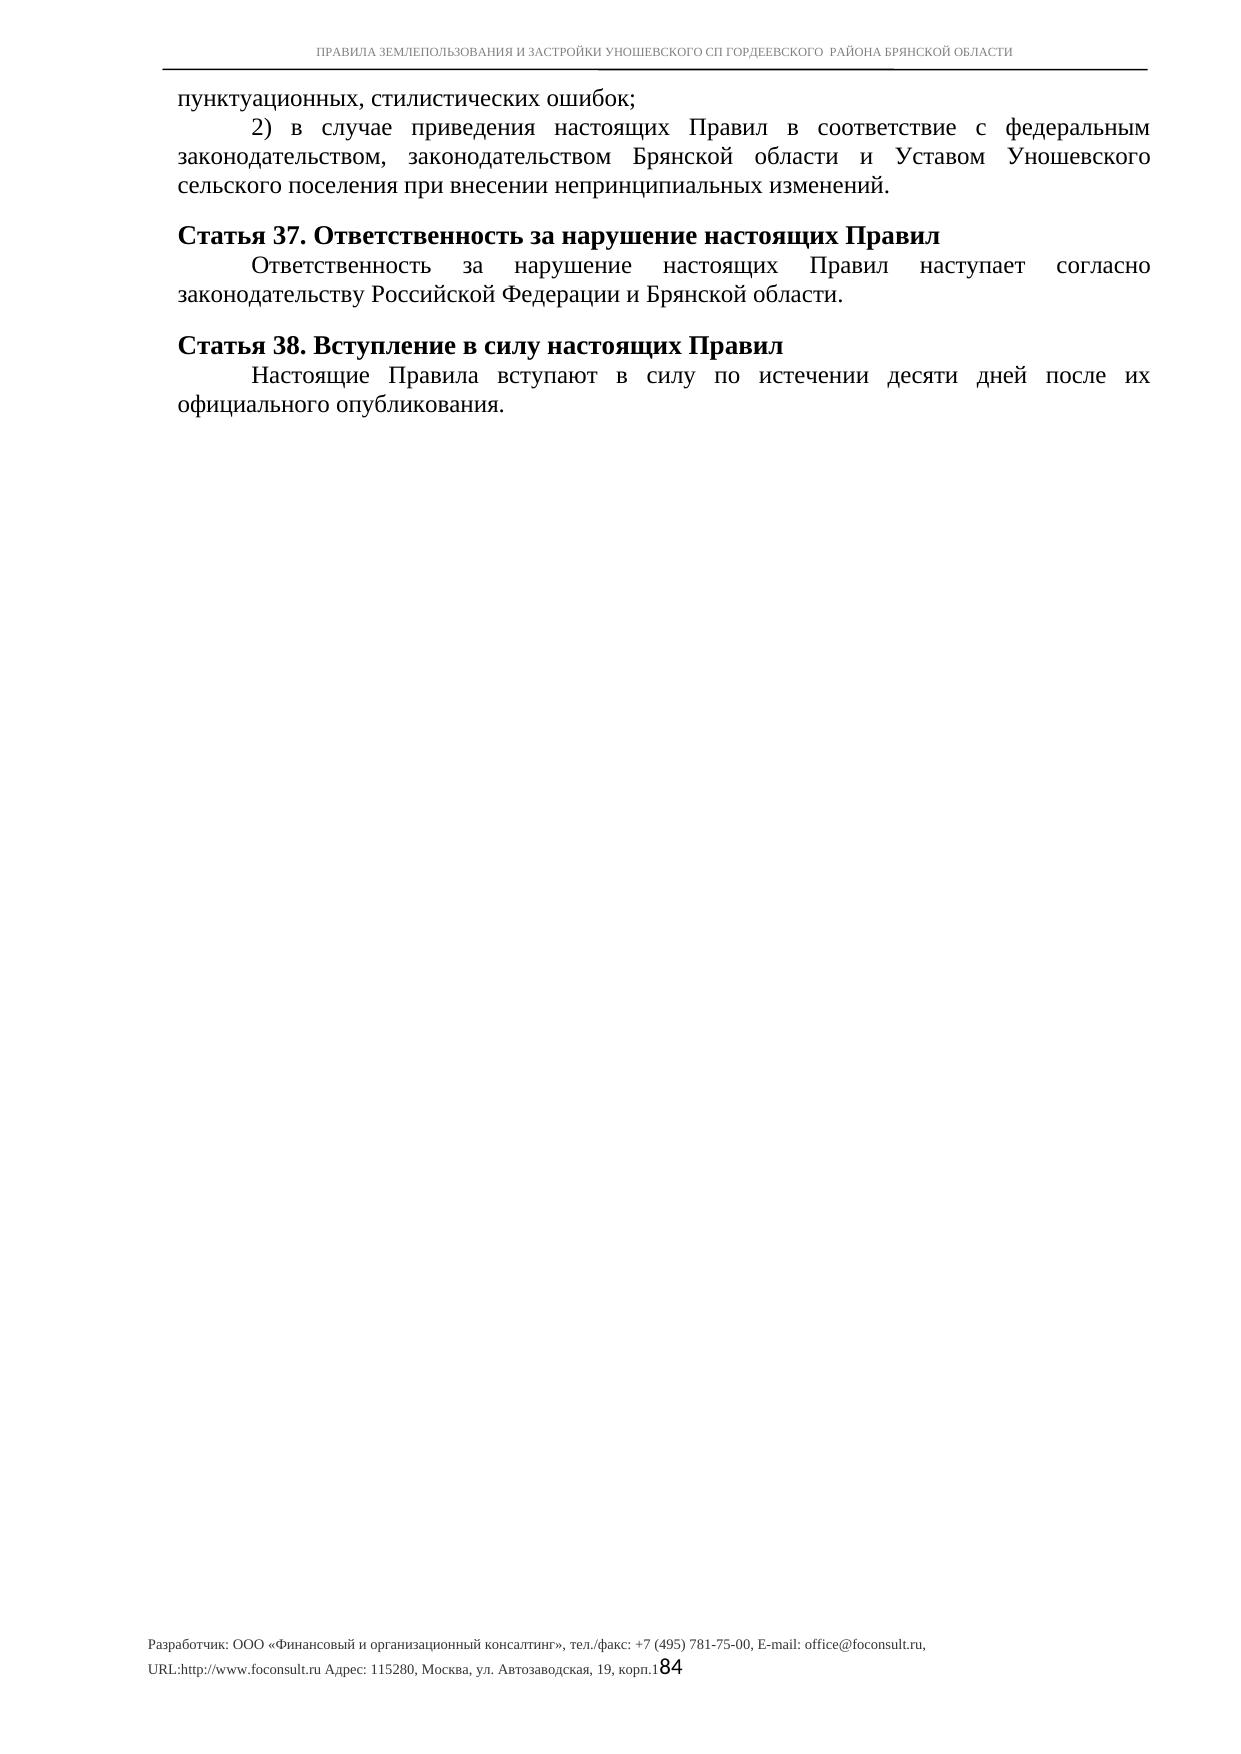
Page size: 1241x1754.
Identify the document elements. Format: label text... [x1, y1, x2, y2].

text Ответственность за нарушение настоящих Правил наступает согласно законодательству Российской Федерации и Брянской области. [177, 250, 1152, 308]
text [177, 83, 1152, 112]
text Настоящие Правила вступают в силу по истечении десяти дней после их официального опубликования. [177, 360, 1152, 417]
subtitle Статья 37. Ответственность за нарушение настоящих Правил [177, 219, 1152, 250]
text 2) в случае приведения настоящих Правил в соответствие с федеральным законодательством, законодательством Брянской области и Уставом Уношевского сельского поселения при внесении непринципиальных изменений. [177, 112, 1152, 198]
subtitle Статья 38. Вступление в силу настоящих Правил [177, 329, 1152, 360]
